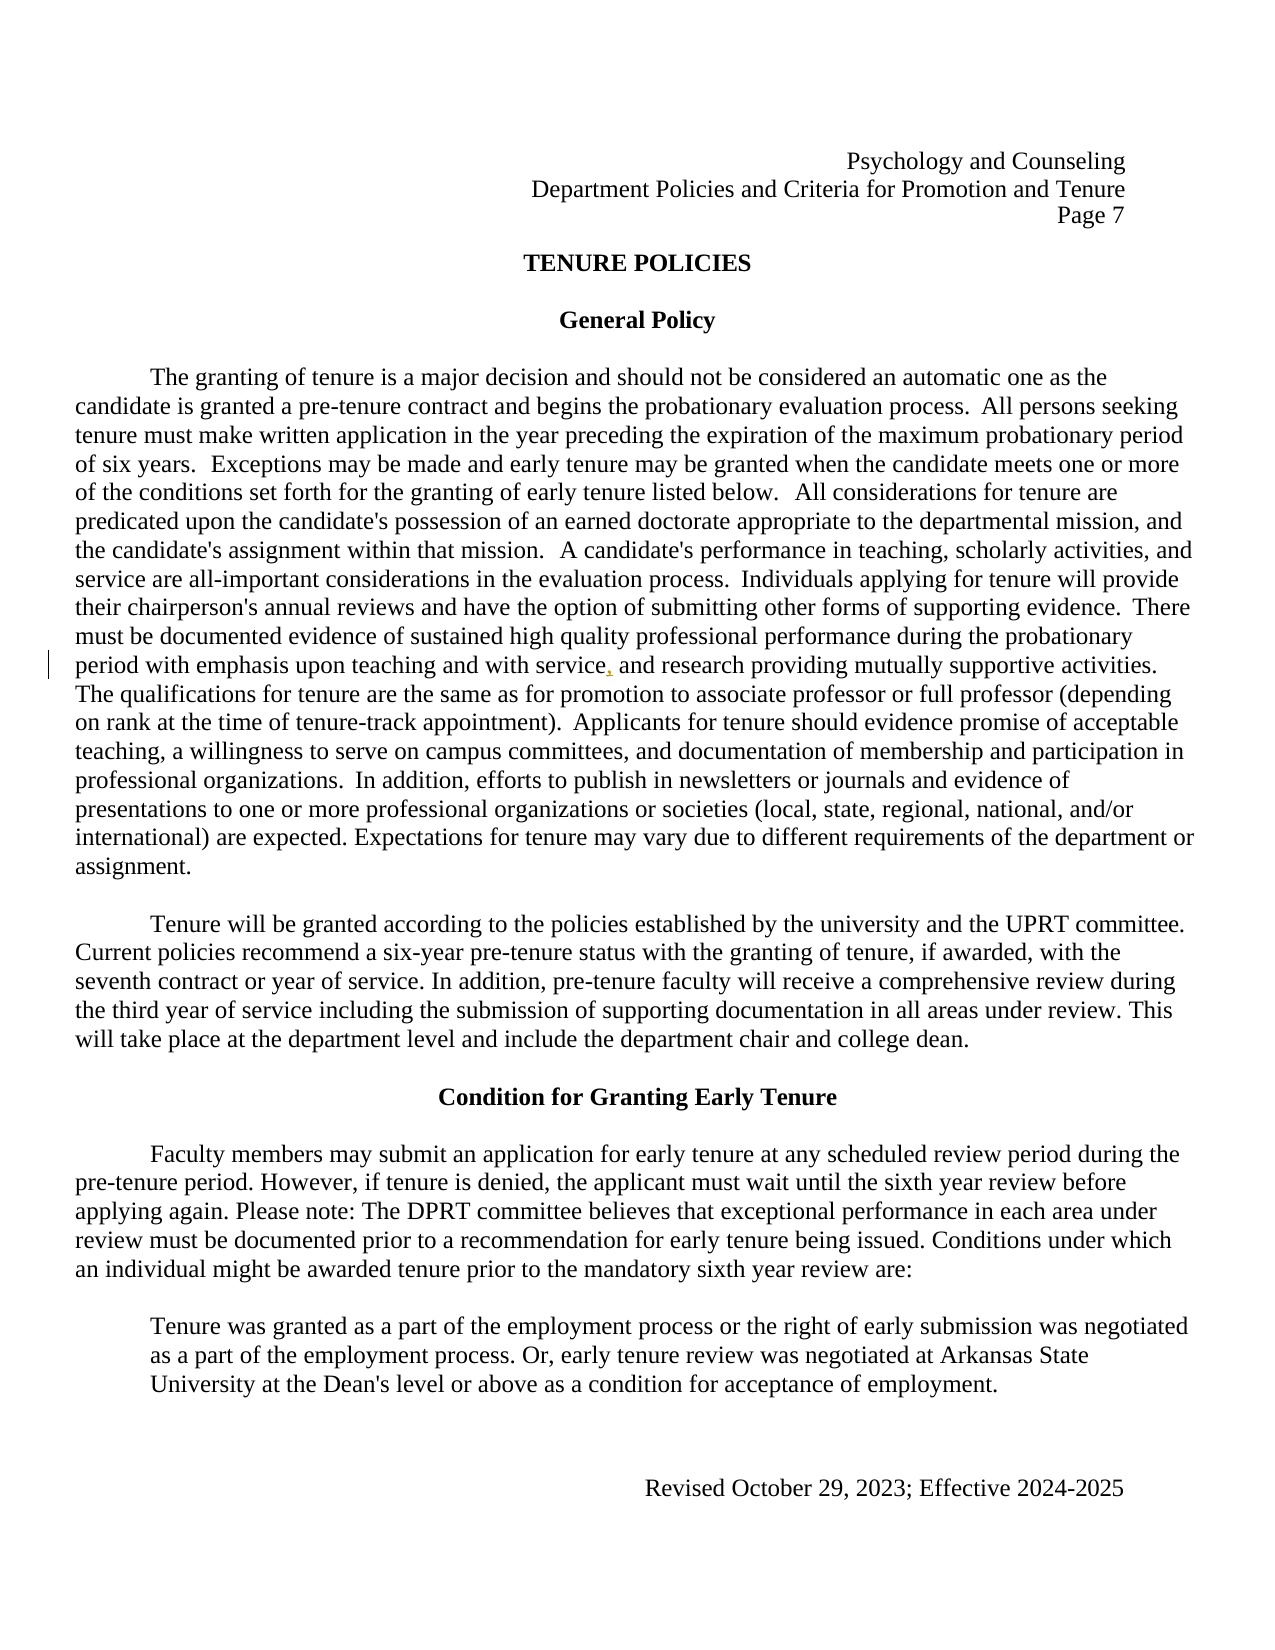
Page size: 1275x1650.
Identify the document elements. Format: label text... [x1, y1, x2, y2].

text The granting of tenure is a major decision and should not be considered an automatic one as the candidate is granted a pre-tenure contract and begins the probationary evaluation process. All persons seeking tenure must make written application in the year preceding the expiration of the maximum probationary period of six years. Exceptions may be made and early tenure may be granted when the candidate meets one or more of the conditions set forth for the granting of early tenure listed below. All considerations for tenure are predicated upon the candidate's possession of an earned doctorate appropriate to the departmental mission, and the candidate's assignment within that mission. A candidate's performance in teaching, scholarly activities, and service are all-important considerations in the evaluation process. Individuals applying for tenure will provide their chairperson's annual reviews and have the option of submitting other forms of supporting evidence. There must be documented evidence of sustained high quality professional performance during the probationary period with emphasis upon teaching and with service and research providing mutually supportive activities. The qualifications for tenure are the same as for promotion to associate professor or full professor (depending on rank at the time of tenure-track appointment). Applicants for tenure should evidence promise of acceptable teaching, a willingness to serve on campus committees, and documentation of membership and participation in professional organizations. In addition, efforts to publish in newsletters or journals and evidence of presentations to one or more professional organizations or societies (local, state, regional, national, and/or international) are expected. Expectations for tenure may vary due to different requirements of the department or assignment. [75, 362, 1196, 880]
text General Policy [266, 305, 1008, 334]
text Tenure was granted as a part of the employment process or the right of early submission was negotiated as a part of the employment process. Or, early tenure review was negotiated at Arkansas State University at the Dean's level or above as a condition for acceptance of employment. [150, 1311, 1193, 1397]
text Current policies recommend a six-year pre-tenure status with the granting of tenure, if awarded, with the seventh contract or year of service. In addition, pre-tenure faculty will receive a comprehensive review during the third year of service including the submission of supporting documentation in all areas under review. This will take place at the department level and include the department chair and college dean. [75, 937, 1180, 1052]
text Tenure will be granted according to the policies established by the university and the UPRT committee. [150, 909, 1210, 937]
text Faculty members may submit an application for early tenure at any scheduled review period during the pre-tenure period. However, if tenure is denied, the applicant must wait until the sixth year review before applying again. Please note: The DPRT committee believes that exceptional performance in each area under review must be documented prior to a recommendation for early tenure being issued. Conditions under which an individual might be awarded tenure prior to the mandatory sixth year review are: [75, 1139, 1180, 1282]
subtitle TENURE POLICIES [266, 248, 1008, 277]
text Condition for Granting Early Tenure [266, 1082, 1009, 1111]
